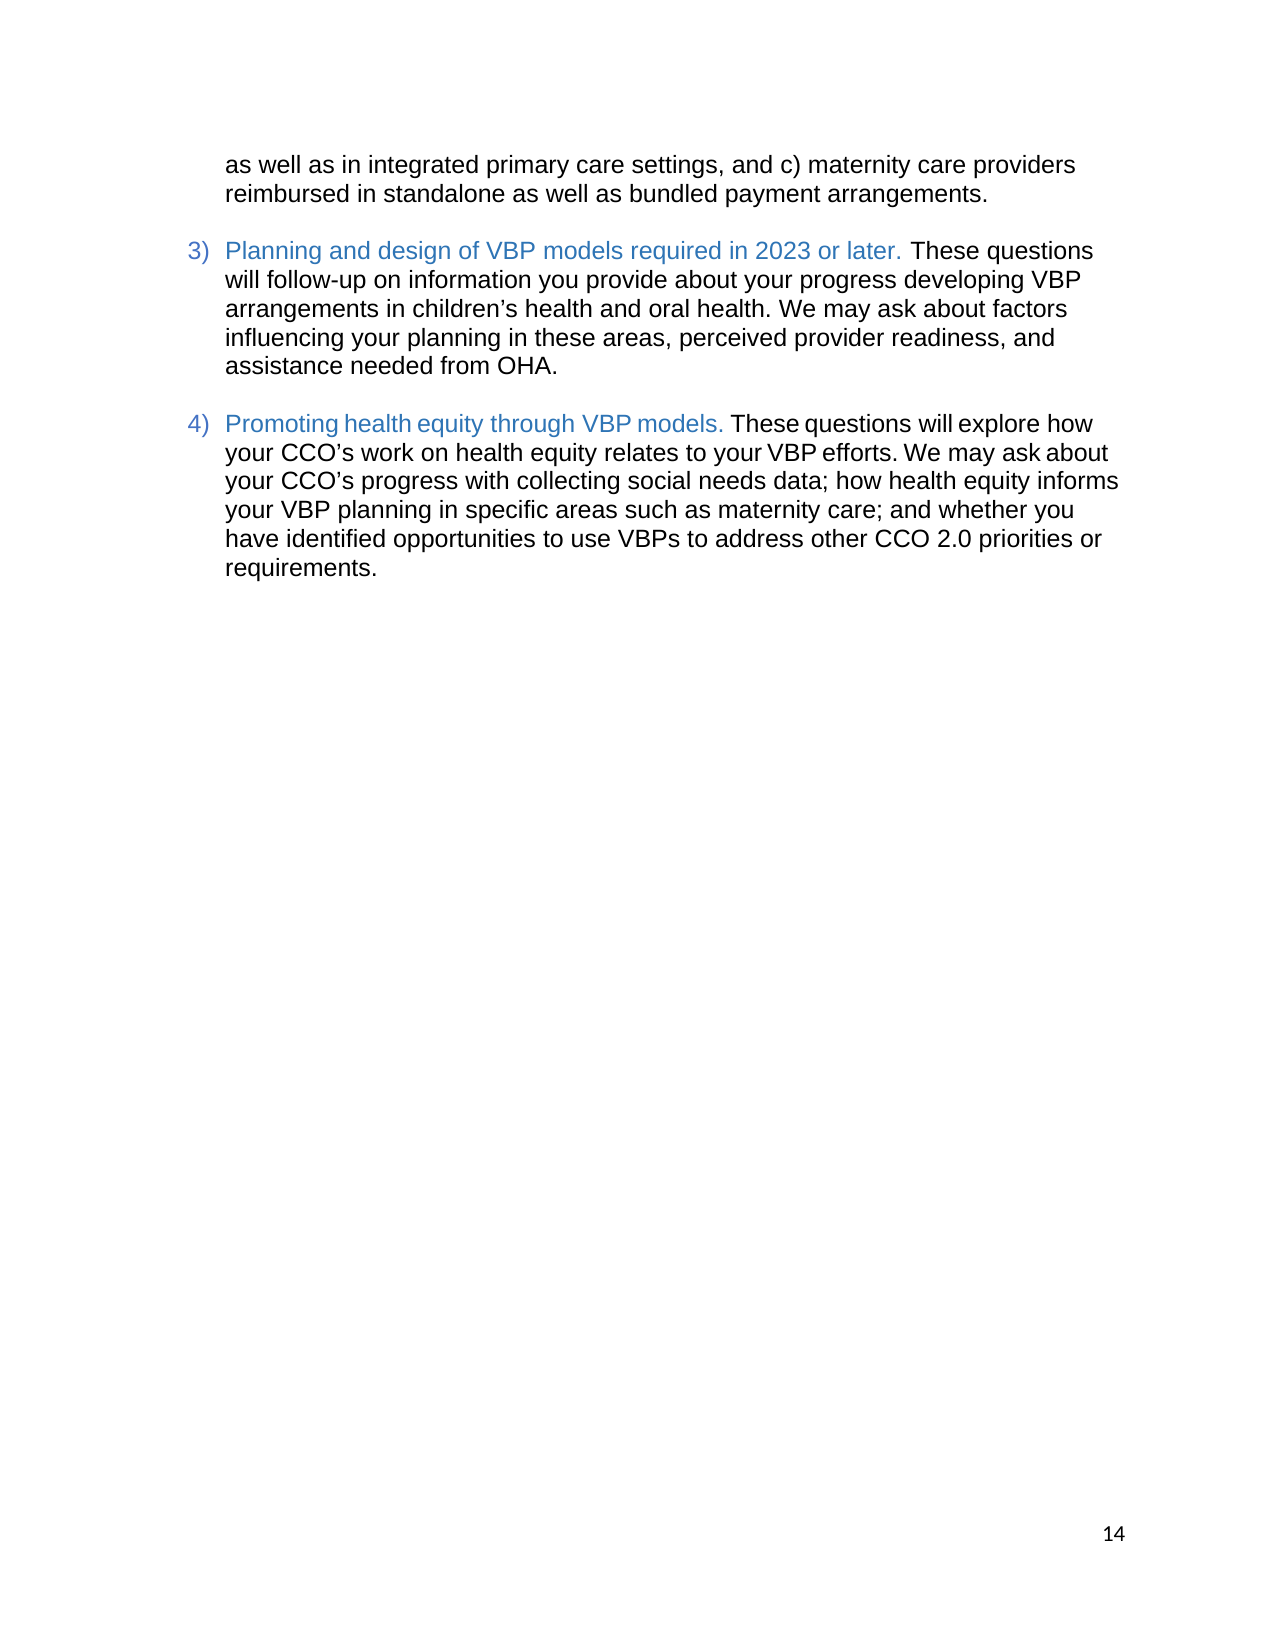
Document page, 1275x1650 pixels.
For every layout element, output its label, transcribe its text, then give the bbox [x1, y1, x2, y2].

list Promoting health equity through VBP models. These questions will explore how your CCO’s work on health equity relates to your VBP efforts. We may ask about your CCO’s progress with collecting social needs data; how health equity informs your VBP planning in specific areas such as maternity care; and whether you have identified opportunities to use VBPs to address other CCO 2.0 priorities or requirements. [187, 409, 1125, 581]
list Planning and design of VBP models required in 2023 or later. These questions will follow-up on information you provide about your progress developing VBP arrangements in children’s health and oral health. We may ask about factors influencing your planning in these areas, perceived provider readiness, and assistance needed from OHA. [187, 236, 1125, 380]
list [187, 150, 1125, 207]
